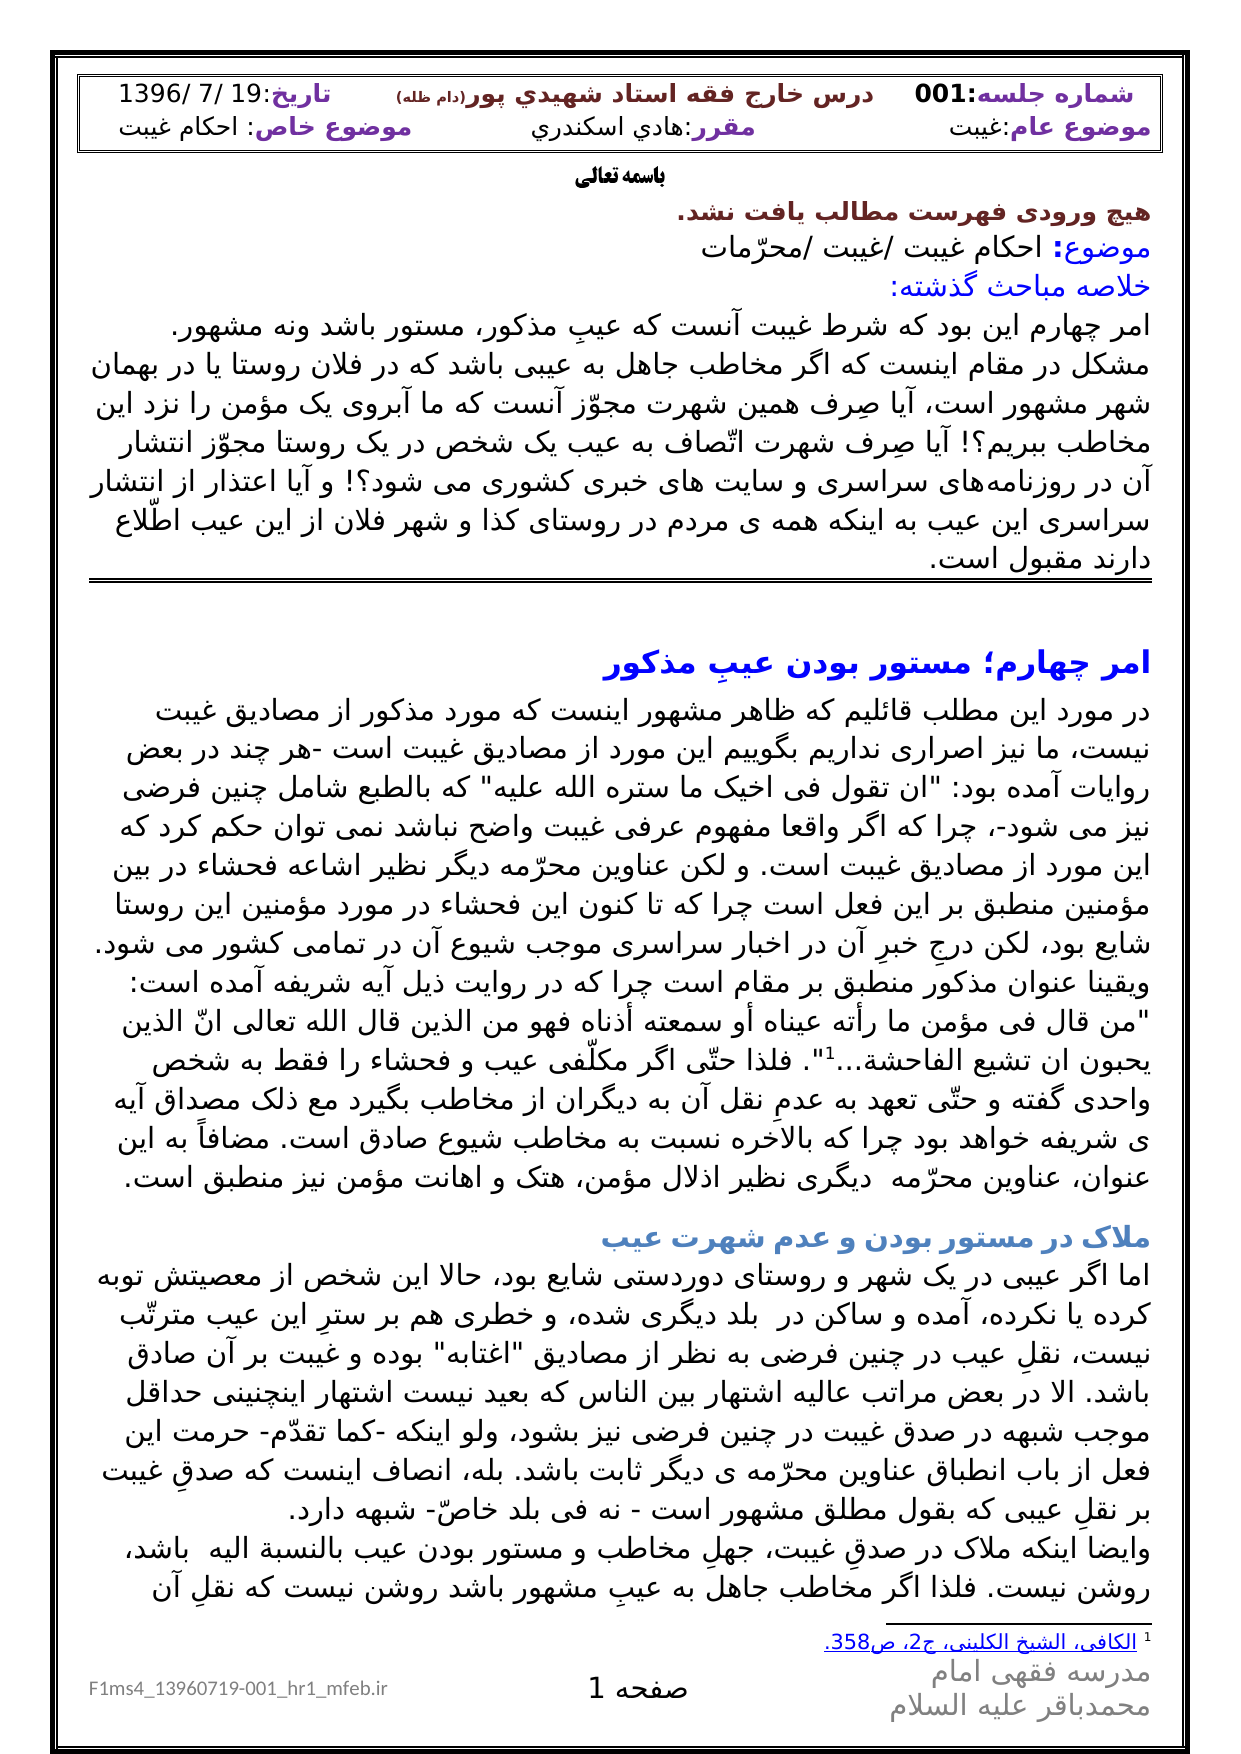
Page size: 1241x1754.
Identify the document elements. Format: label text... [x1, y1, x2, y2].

subtitle امر چهارم؛ مستور بودن عیبِ مذکور [89, 645, 1152, 681]
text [89, 1531, 1152, 1604]
text هیچ ورودی فهرست مطالب یافت نشد. [89, 197, 1152, 226]
text خلاصه مباحث گذشته: [89, 269, 1152, 303]
text در مورد این مطلب قائلیم که ظاهر مشهور اینست که مورد مذکور از مصادیق غیبت نیست، ما نیز اصراری نداریم بگوییم این مورد از مصادیق غیبت است -هر چند در بعض روایات آمده بود: "ان تقول فی اخیک ما ستره الله علیه" که بالطبع شامل چنین فرضی نیز می شود-، چرا که اگر واقعا مفهوم عرفی غیبت واضح نباشد نمی توان حکم کرد که این مورد از مصادیق غیبت است. و لکن عناوین محرّمه دیگر نظیر اشاعه فحشاء در بین مؤمنین منطبق بر این فعل است چرا که تا کنون این فحشاء در مورد مؤمنین این روستا شایع بود، لکن درجِ خبرِ آن در اخبار سراسری موجب شیوع آن در تمامی کشور می شود. ویقینا عنوان مذکور منطبق بر مقام است چرا که در روایت ذیل آیه شریفه آمده است: "من قال فی مؤمن ما رأته عیناه أو سمعته أذناه فهو من الذین قال الله تعالی انّ الذین یحبون ان تشیع الفاحشة...". فلذا حتّی اگر مکلّفی عیب و فحشاء را فقط به شخص واحدی گفته و حتّی تعهد به عدمِ نقل آن به دیگران از مخاطب بگیرد مع ذلک مصداق آیه ی شریفه خواهد بود چرا که بالاخره نسبت به مخاطب شیوع صادق است. مضافاً به این عنوان، عناوین محرّمه دیگری نظیر اذلال مؤمن، هتک و اهانت مؤمن نیز منطبق است. [89, 693, 1152, 1194]
text امر چهارم این بود که شرط غیبت آنست که عیبِ مذکور، مستور باشد ونه مشهور. مشکل در مقام اینست که اگر مخاطب جاهل به عیبی باشد که در فلان روستا یا در بهمان شهر مشهور است، آیا صِرف همین شهرت مجوّز آنست که ما آبروی یک مؤمن را نزد این مخاطب ببریم؟! آیا صِرف شهرت اتّصاف به عیب یک شخص در یک روستا مجوّز انتشار آن در روزنامه‌های سراسری و سایت های خبری کشوری می شود؟! و آیا اعتذار از انتشار سراسری این عیب به اینکه همه ی مردم در روستای کذا و شهر فلان از این عیب اطّلاع دارند مقبول است. [89, 308, 1152, 578]
picture [560, 157, 680, 197]
text موضوع: احکام غیبت /غیبت /محرّمات [89, 230, 1152, 264]
subtitle ملاک در مستور بودن و عدم شهرت عیب [89, 1220, 1152, 1254]
text اما اگر عیبی در یک شهر و روستای دوردستی شایع بود، حالا این شخص از معصیتش توبه کرده یا نکرده، آمده و ساکن در بلد دیگری شده، ‌و خطری هم بر سترِ این عیب مترتّب نیست، نقلِ عیب در چنین فرضی به نظر از مصادیق "اغتابه" بوده و غیبت بر آن صادق باشد. الا در بعض مراتب عالیه اشتهار بین الناس که بعید نیست اشتهار اینچنینی حداقل موجب شبهه در صدق غیبت در چنین فرضی نیز بشود، ولو اینکه -کما تقدّم- حرمت این فعل از باب انطباق عناوین محرّمه ی دیگر ثابت باشد. بله، انصاف اینست که صدقِ غیبت بر نقلِ عیبی که بقول مطلق مشهور است - نه فی بلد خاصّ- شبهه دارد. [89, 1259, 1152, 1526]
